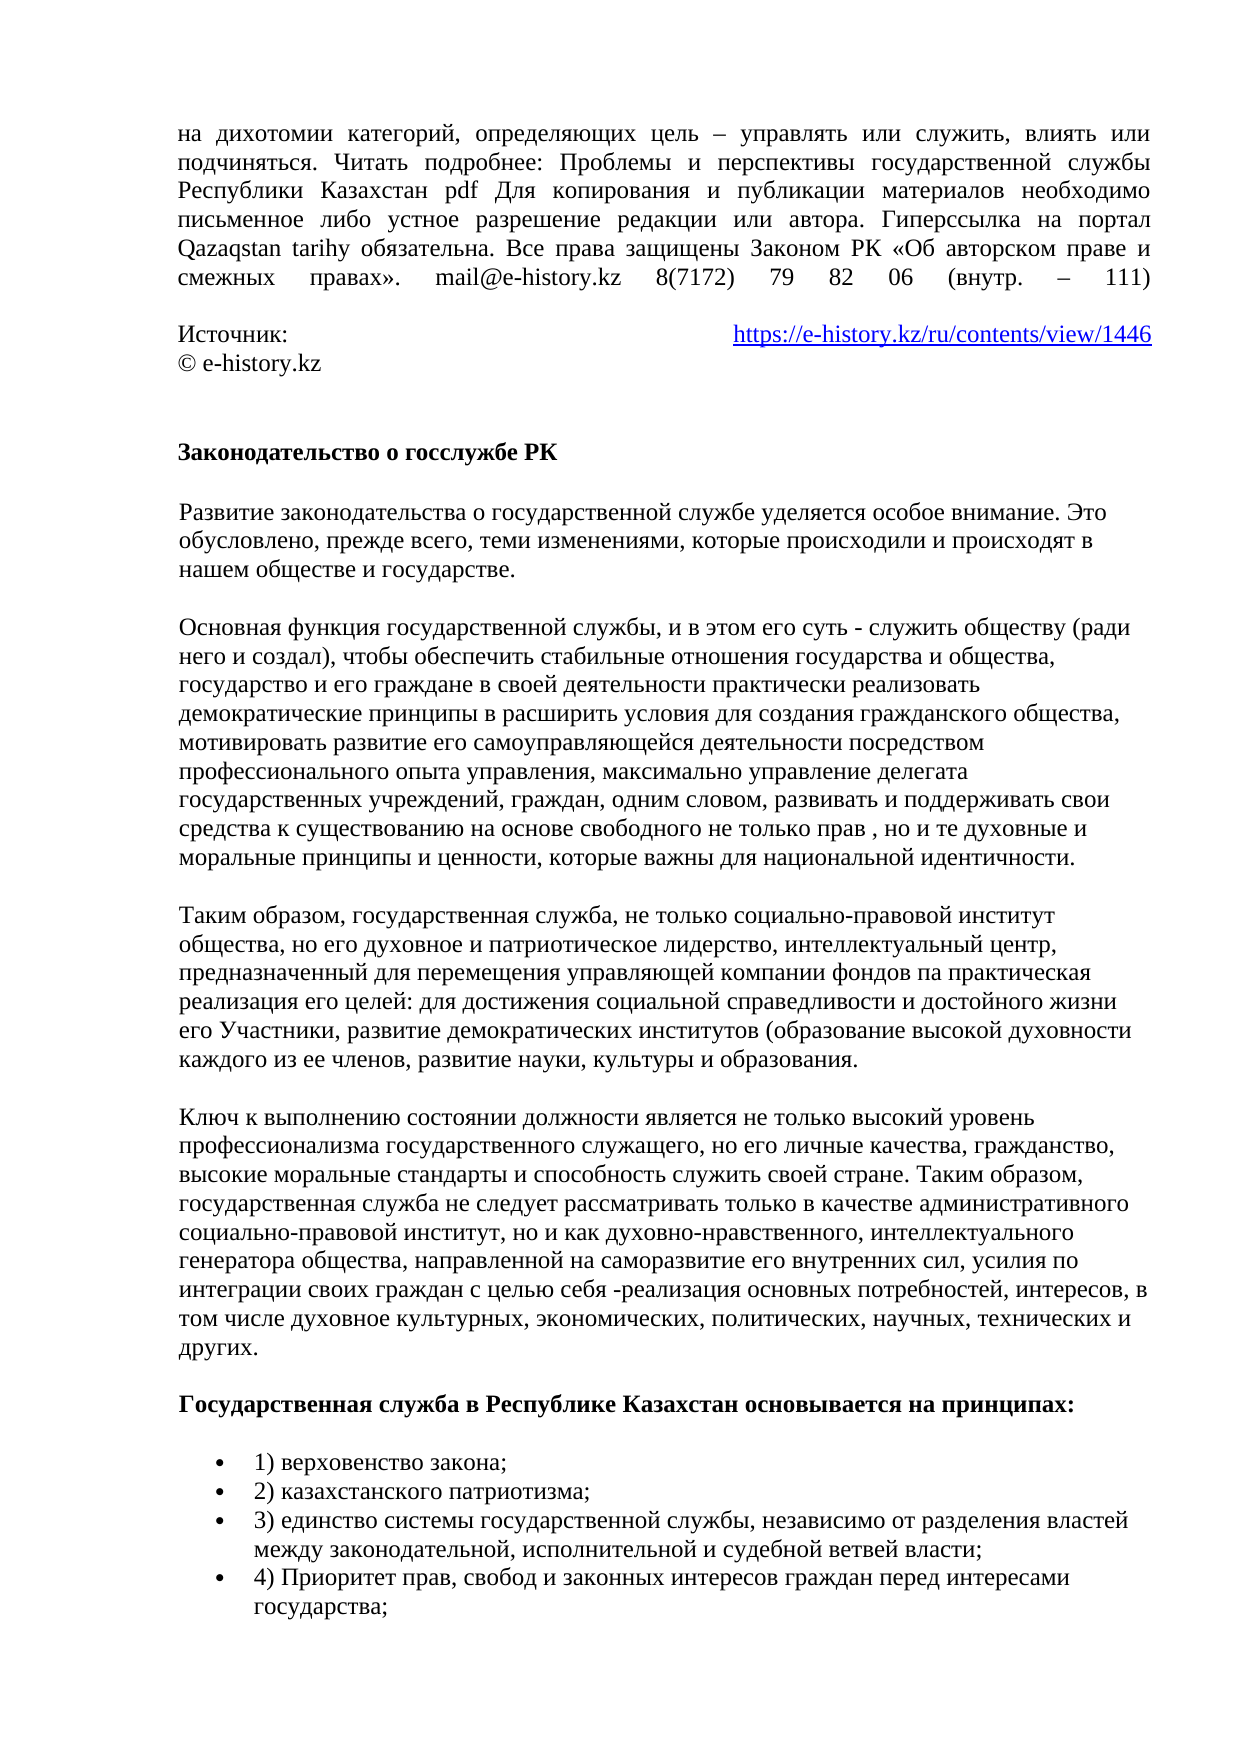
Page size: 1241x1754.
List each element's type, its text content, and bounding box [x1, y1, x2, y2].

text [177, 118, 1152, 377]
text Законодательство о госслужбе РКtweendigital [177, 437, 1152, 466]
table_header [177, 495, 1152, 1621]
